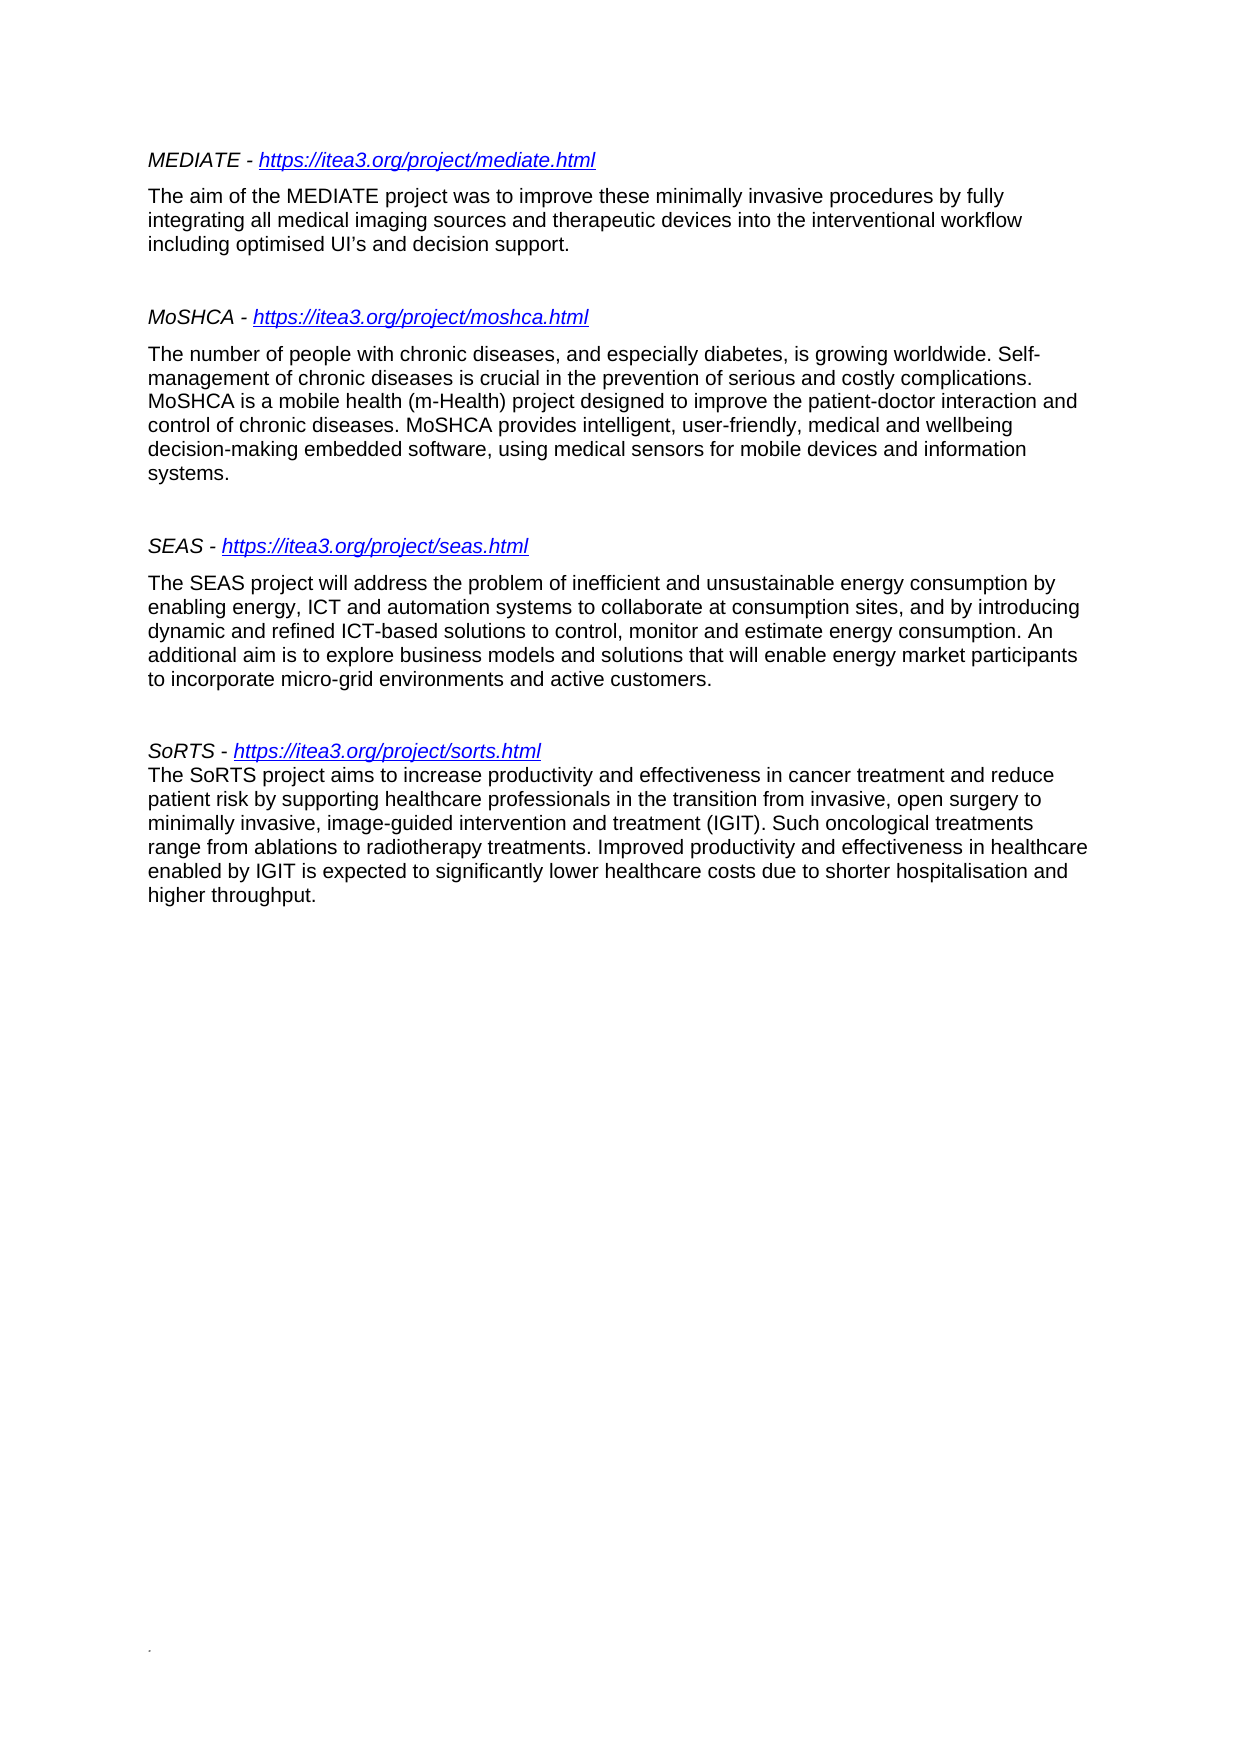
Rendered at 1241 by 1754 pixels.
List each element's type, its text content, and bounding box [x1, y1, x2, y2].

text The aim of the MEDIATE project was to improve these minimally invasive procedures by fully integrating all medical imaging sources and therapeutic devices into the interventional workflow including optimised UI’s and decision support. [148, 184, 1093, 256]
text SEAS - https://itea3.org/project/seas.html [148, 534, 1093, 558]
text MEDIATE - https://itea3.org/project/mediate.html [148, 148, 1093, 172]
text The SEAS project will address the problem of inefficient and unsustainable energy consumption by enabling energy, ICT and automation systems to collaborate at consumption sites, and by introducing dynamic and refined ICT-based solutions to control, monitor and estimate energy consumption. An additional aim is to explore business models and solutions that will enable energy market participants to incorporate micro-grid environments and active customers. [148, 571, 1093, 690]
text The number of people with chronic diseases, and especially diabetes, is growing worldwide. Self-management of chronic diseases is crucial in the prevention of serious and costly complications. MoSHCA is a mobile health (m-Health) project designed to improve the patient-doctor interaction and control of chronic diseases. MoSHCA provides intelligent, user-friendly, medical and wellbeing decision-making embedded software, using medical sensors for mobile devices and information systems. [148, 341, 1093, 485]
text The SoRTS project aims to increase productivity and effectiveness in cancer treatment and reduce patient risk by supporting healthcare professionals in the transition from invasive, open surgery to minimally invasive, image-guided intervention and treatment (IGIT). Such oncological treatments range from ablations to radiotherapy treatments. Improved productivity and effectiveness in healthcare enabled by IGIT is expected to significantly lower healthcare costs due to shorter hospitalisation and higher throughput. [148, 763, 1093, 907]
text SoRTS - https://itea3.org/project/sorts.html [148, 739, 1093, 763]
text MoSHCA - https://itea3.org/project/moshca.html [148, 305, 1093, 329]
